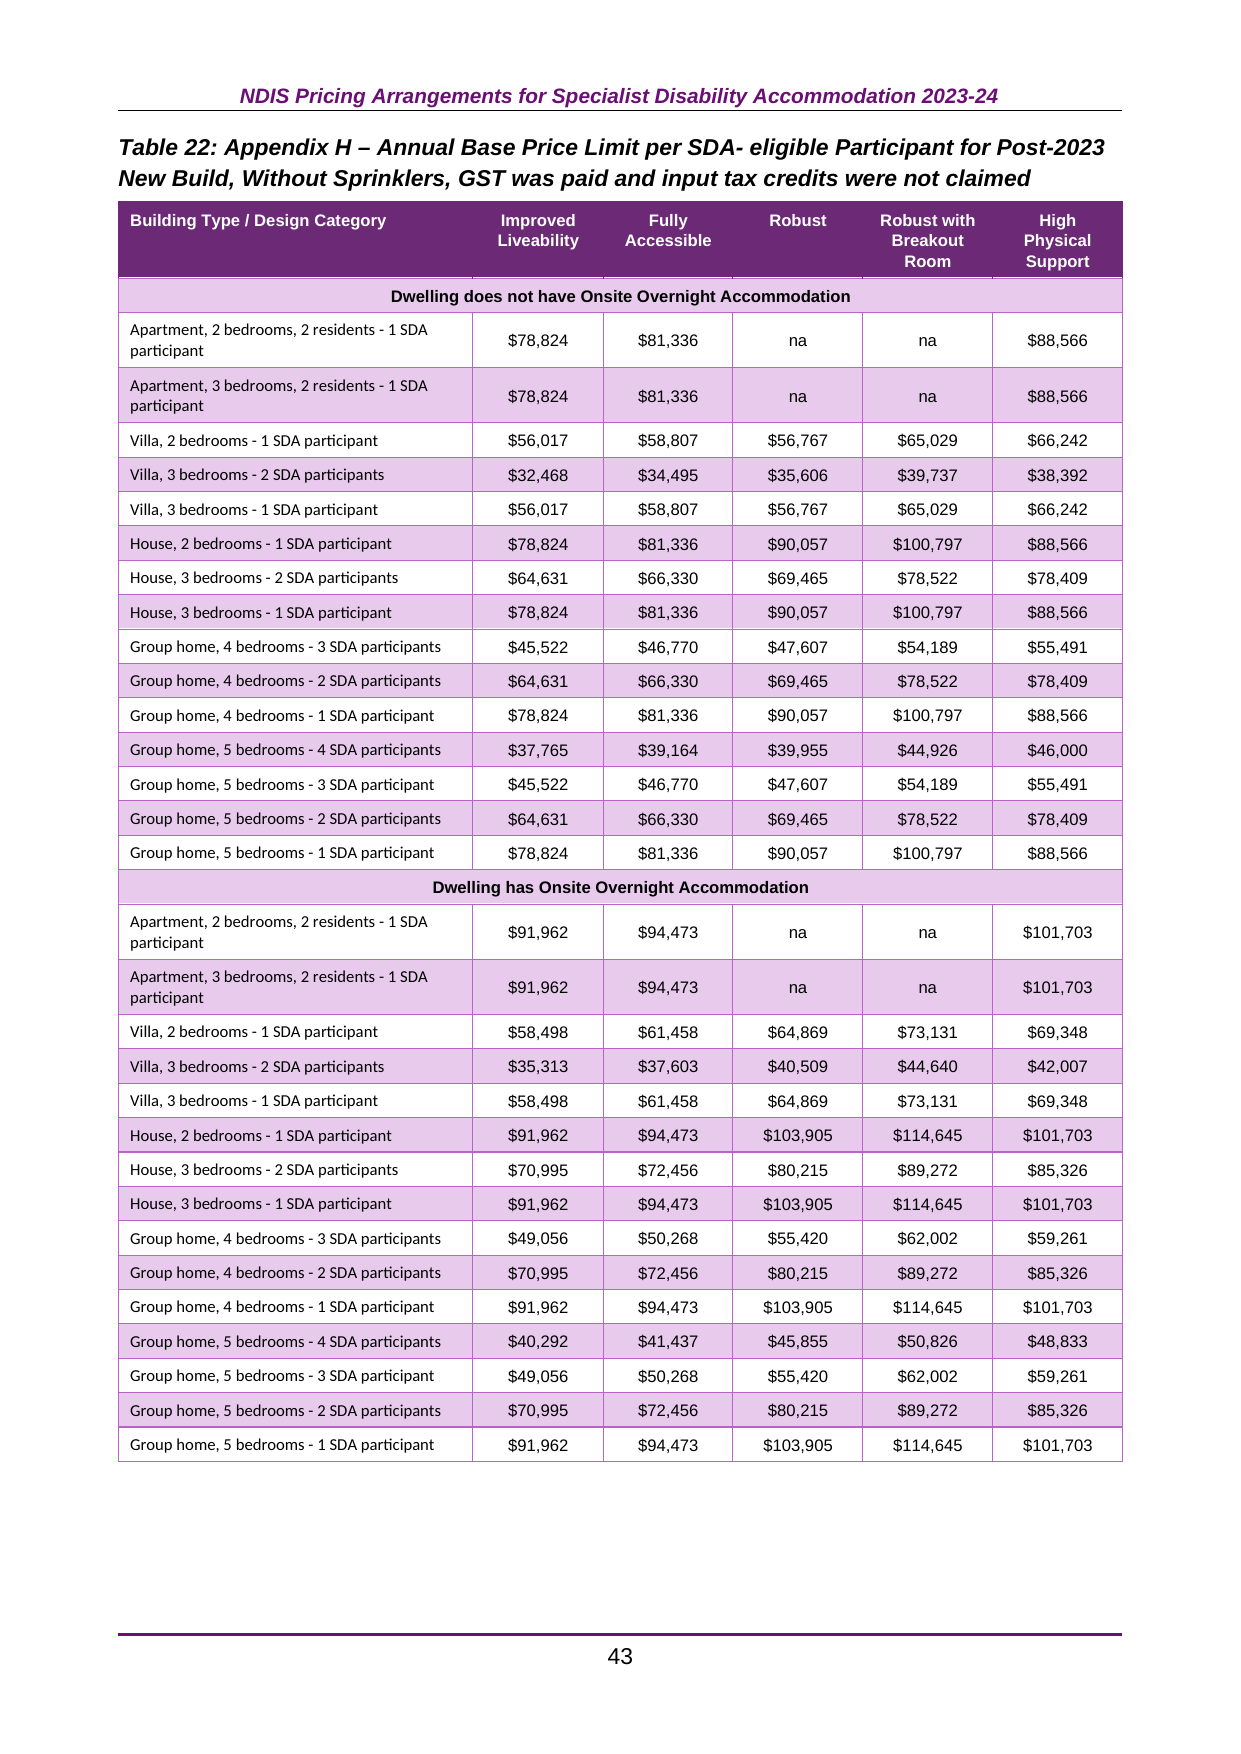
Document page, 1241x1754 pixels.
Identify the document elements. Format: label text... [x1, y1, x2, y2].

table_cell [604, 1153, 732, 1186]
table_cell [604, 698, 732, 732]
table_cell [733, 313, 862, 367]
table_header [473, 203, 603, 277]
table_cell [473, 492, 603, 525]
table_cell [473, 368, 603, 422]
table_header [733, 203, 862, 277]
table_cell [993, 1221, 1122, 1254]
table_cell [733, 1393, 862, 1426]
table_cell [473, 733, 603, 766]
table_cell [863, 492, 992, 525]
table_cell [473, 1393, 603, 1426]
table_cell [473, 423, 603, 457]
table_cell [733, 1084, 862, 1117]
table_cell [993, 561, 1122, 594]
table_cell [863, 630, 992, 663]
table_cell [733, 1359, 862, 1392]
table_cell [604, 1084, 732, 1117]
text Table 22: Appendix H – Annual Base Price Limit per SDA- eligible Participant for Post-2023 New Build, Without Sprinklers, GST was paid and input tax credits were not claimed [118, 128, 1122, 191]
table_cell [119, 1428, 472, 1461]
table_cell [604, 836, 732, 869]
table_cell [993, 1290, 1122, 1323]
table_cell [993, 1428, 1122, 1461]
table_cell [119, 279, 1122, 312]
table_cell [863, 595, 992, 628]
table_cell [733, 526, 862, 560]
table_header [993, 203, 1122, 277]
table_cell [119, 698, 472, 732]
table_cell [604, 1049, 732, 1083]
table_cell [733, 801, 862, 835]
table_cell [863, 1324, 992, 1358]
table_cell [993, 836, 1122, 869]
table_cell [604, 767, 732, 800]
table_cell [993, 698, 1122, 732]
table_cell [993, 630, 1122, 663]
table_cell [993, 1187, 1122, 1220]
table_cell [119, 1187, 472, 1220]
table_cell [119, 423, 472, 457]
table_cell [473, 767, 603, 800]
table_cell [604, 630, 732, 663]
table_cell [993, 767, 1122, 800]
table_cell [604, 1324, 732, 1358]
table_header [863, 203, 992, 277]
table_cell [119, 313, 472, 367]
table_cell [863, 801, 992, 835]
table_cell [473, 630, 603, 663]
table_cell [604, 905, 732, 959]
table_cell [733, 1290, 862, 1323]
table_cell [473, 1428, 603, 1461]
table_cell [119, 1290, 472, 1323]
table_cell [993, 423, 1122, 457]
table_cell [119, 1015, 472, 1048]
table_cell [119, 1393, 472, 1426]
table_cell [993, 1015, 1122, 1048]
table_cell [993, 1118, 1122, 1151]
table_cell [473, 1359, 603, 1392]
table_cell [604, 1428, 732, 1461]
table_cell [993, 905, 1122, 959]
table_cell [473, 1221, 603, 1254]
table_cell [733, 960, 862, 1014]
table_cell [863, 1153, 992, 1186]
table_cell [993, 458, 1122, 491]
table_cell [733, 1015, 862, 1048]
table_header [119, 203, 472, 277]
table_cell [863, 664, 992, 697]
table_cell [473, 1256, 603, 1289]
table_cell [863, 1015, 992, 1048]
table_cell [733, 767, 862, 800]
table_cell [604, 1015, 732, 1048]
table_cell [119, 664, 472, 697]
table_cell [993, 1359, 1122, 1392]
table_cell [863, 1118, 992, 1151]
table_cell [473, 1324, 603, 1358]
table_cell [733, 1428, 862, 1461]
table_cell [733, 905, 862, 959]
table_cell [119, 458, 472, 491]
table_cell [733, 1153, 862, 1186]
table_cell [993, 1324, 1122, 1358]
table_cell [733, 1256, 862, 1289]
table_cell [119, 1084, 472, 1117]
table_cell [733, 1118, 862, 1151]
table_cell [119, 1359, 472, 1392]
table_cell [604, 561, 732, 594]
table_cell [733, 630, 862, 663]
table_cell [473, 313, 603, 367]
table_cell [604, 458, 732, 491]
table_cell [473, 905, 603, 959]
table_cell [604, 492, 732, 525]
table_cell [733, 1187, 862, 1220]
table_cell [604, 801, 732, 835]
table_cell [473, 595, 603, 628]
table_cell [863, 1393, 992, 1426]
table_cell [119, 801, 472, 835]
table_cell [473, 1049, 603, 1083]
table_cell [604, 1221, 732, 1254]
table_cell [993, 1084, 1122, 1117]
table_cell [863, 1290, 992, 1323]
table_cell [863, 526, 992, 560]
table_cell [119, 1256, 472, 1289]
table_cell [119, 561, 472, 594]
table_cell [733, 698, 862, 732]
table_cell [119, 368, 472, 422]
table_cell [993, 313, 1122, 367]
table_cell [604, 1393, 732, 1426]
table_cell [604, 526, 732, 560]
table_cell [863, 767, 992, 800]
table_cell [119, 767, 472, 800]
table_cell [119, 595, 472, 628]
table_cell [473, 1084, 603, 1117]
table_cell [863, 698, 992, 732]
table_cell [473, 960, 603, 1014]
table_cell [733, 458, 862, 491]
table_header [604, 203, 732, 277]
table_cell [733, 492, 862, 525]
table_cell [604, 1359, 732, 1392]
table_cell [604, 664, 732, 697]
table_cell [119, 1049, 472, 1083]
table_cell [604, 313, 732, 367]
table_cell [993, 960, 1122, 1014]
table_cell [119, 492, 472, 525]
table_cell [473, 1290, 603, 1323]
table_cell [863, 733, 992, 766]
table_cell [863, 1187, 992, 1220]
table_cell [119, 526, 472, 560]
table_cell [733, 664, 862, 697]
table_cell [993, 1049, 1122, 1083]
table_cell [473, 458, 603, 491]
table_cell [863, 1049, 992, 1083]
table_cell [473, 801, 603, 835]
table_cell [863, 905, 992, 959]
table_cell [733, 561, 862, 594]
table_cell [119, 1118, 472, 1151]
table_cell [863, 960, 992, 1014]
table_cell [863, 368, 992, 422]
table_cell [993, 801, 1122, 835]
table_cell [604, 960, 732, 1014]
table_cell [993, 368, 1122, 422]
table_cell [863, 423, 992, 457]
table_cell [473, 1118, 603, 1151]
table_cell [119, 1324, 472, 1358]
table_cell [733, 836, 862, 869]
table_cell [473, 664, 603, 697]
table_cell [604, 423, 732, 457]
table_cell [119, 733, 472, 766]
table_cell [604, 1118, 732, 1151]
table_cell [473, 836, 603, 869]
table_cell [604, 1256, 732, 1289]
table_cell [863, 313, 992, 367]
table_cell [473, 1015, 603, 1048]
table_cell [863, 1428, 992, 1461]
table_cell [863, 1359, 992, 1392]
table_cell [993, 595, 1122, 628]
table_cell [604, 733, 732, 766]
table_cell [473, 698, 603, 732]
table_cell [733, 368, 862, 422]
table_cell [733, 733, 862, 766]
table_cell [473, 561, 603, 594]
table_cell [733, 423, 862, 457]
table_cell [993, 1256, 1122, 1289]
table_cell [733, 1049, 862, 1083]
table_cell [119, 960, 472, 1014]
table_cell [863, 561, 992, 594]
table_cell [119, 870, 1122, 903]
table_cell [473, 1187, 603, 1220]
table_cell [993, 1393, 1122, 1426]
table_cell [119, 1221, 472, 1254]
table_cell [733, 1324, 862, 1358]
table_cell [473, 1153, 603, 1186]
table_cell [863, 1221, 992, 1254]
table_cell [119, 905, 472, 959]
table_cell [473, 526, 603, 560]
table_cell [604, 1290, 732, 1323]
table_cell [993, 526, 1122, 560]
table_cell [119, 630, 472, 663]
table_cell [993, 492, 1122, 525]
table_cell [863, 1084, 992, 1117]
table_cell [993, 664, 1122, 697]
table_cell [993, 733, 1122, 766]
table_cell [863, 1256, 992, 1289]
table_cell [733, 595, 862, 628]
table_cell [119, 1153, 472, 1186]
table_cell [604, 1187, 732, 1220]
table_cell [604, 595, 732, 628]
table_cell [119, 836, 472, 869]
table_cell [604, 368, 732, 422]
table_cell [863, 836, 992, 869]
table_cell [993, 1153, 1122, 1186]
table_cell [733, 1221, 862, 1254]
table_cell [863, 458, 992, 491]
